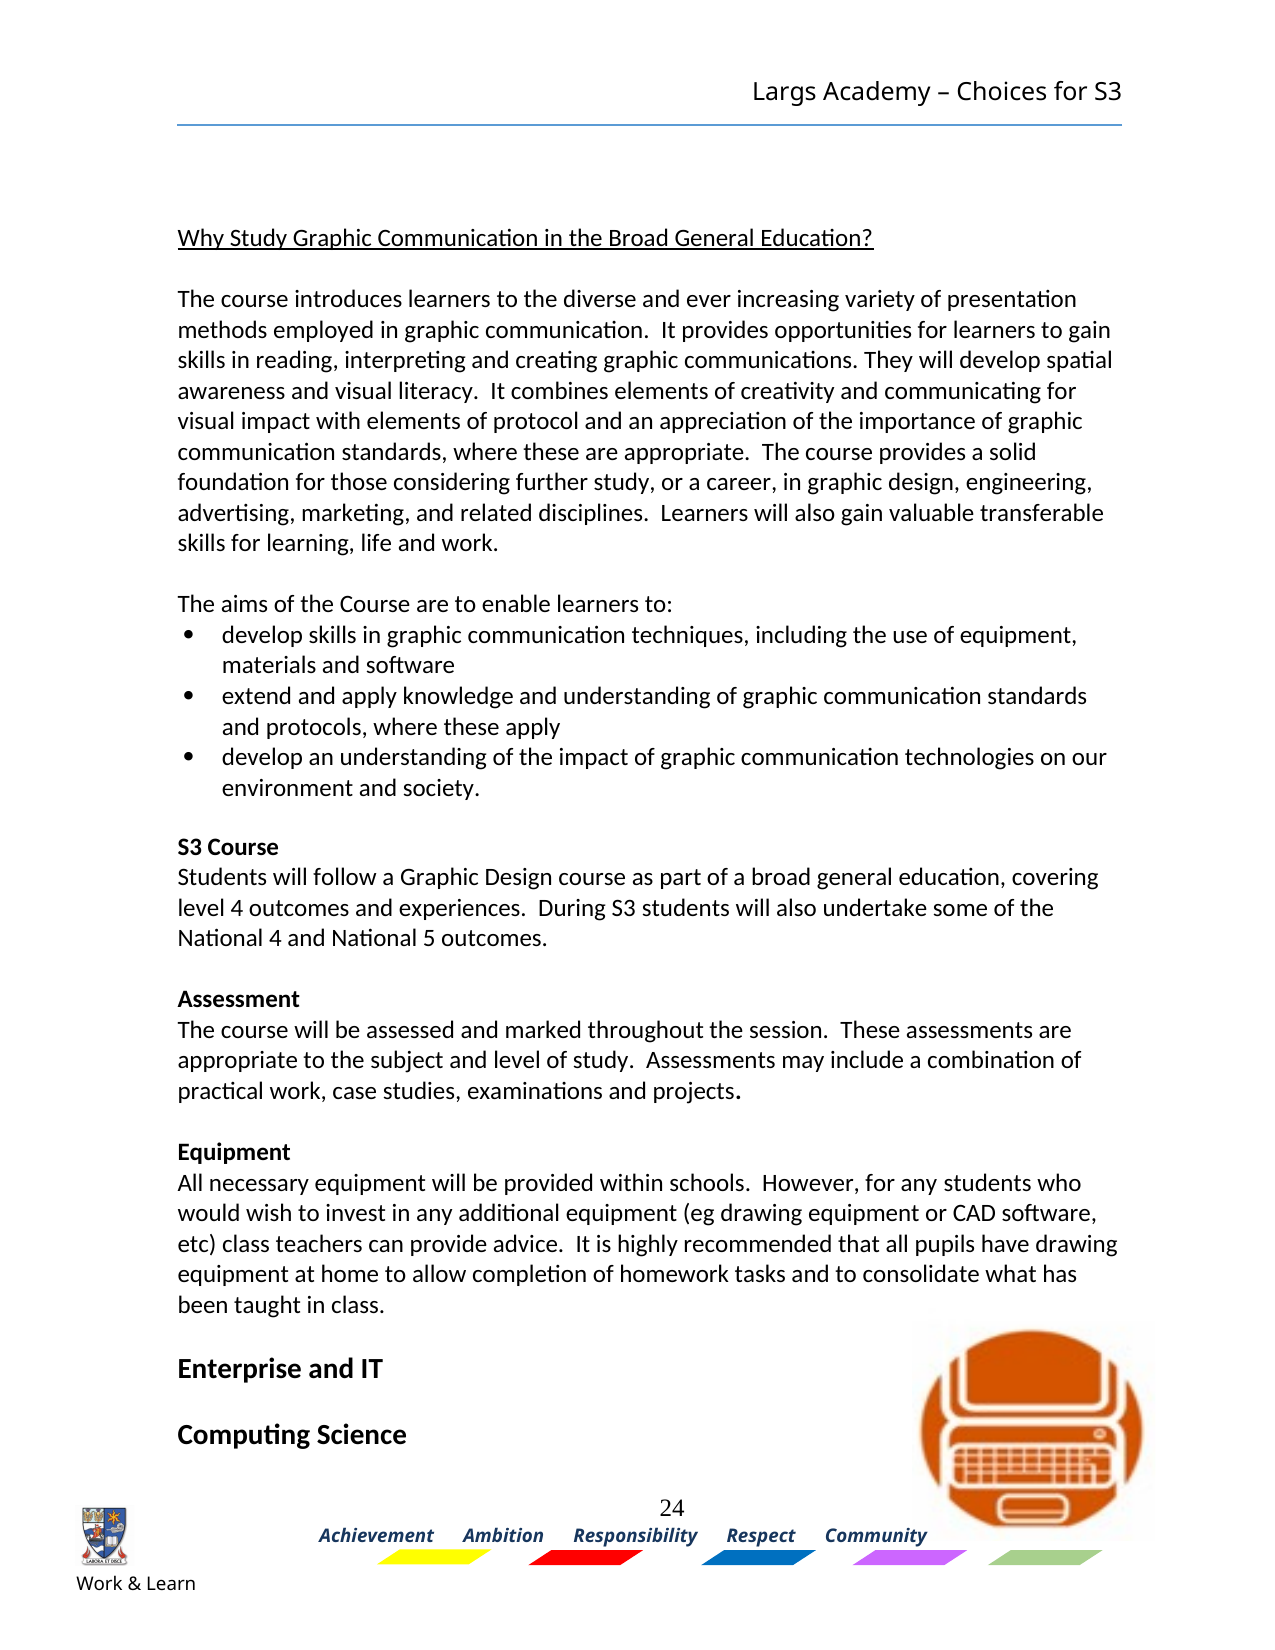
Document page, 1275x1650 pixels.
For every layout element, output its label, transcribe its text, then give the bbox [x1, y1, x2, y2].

text Why Study Graphic Communication in the Broad General Education? [177, 222, 1122, 253]
text S3 Course [177, 831, 1122, 862]
text Students will follow a Graphic Design course as part of a broad general education, covering level 4 outcomes and experiences. During S3 students will also undertake some of the National 4 and National 5 outcomes. [177, 862, 1122, 953]
text Equipment [177, 1136, 1122, 1167]
list develop skills in graphic communication techniques, including the use of equipment, materials and software [184, 619, 1122, 680]
list develop an understanding of the impact of graphic communication technologies on our environment and society. [184, 741, 1122, 802]
picture [74, 1505, 135, 1566]
text The course introduces learners to the diverse and ever increasing variety of presentation methods employed in graphic communication. It provides opportunities for learners to gain skills in reading, interpreting and creating graphic communications. They will develop spatial awareness and visual literacy. It combines elements of creativity and communicating for visual impact with elements of protocol and an appreciation of the importance of graphic communication standards, where these are appropriate. The course provides a solid foundation for those considering further study, or a career, in graphic design, engineering, advertising, marketing, and related disciplines. Learners will also gain valuable transferable skills for learning, life and work. [177, 283, 1122, 558]
text The aims of the Course are to enable learners to: [177, 589, 1122, 619]
text Assessment [177, 984, 1122, 1014]
text Enterprise and IT [177, 1350, 1122, 1386]
text The course will be assessed and marked throughout the session. These assessments are appropriate to the subject and level of study. Assessments may include a combination of practical work, case studies, examinations and projects. [177, 1014, 1122, 1106]
picture [912, 1302, 1156, 1541]
text Computing Science [177, 1416, 1122, 1452]
text All necessary equipment will be provided within schools. However, for any students who would wish to invest in any additional equipment (eg drawing equipment or CAD software, etc) class teachers can provide advice. It is highly recommended that all pupils have drawing equipment at home to allow completion of homework tasks and to consolidate what has been taught in class. [177, 1167, 1122, 1319]
list extend and apply knowledge and understanding of graphic communication standards and protocols, where these apply [184, 680, 1122, 741]
